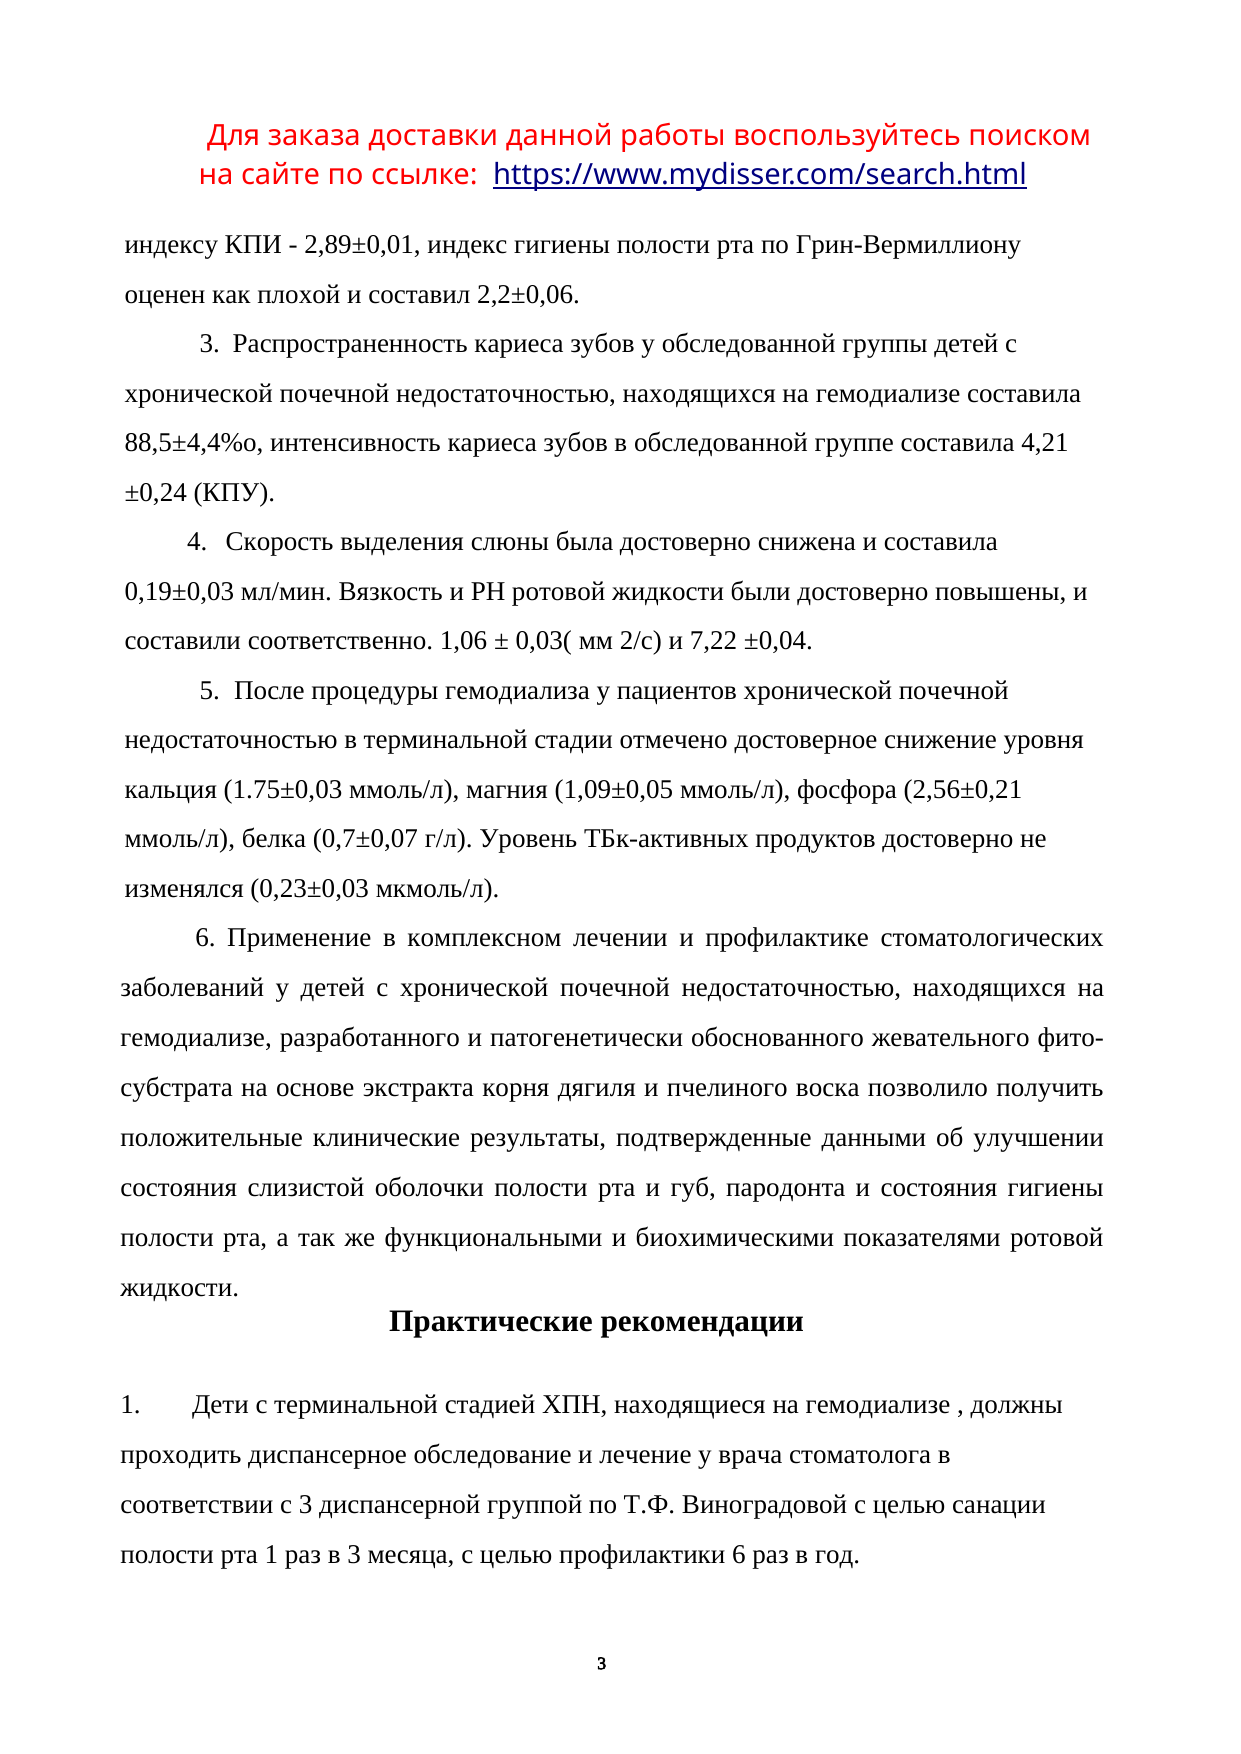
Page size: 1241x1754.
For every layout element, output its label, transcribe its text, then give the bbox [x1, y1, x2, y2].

text 6. Применение в комплексном лечении и профилактике стоматологических заболеваний у детей с хронической почечной недостаточностью, находящихся на гемодиализе, разработанного и патогенетически обоснованного жевательного фито-субстрата на основе экстракта корня дягиля и пчелиного воска позволило получить положительные клинические результаты, подтвержденные данными об улучшении состояния слизистой оболочки полости рта и губ, пародонта и состояния гигиены полости рта, а так же функциональными и биохимическими показателями ротовой жидкости. [120, 907, 1105, 1307]
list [124, 214, 1103, 313]
list После процедуры гемодиализа у пациентов хронической почечной недостаточностью в терминальной стадии отмечено достоверное снижение уровня кальция (1.75±0,03 ммоль/л), магния (1,09±0,05 ммоль/л), фосфора (2,56±0,21 ммоль/л), белка (0,7±0,07 г/л). Уровень ТБк-активных продуктов достоверно не изменялся (0,23±0,03 мкмоль/л). [124, 659, 1103, 907]
text Практические рекомендации [389, 1307, 1107, 1338]
list Скорость выделения слюны была достоверно снижена и составила 0,19±0,03 мл/мин. Вязкость и РН ротовой жидкости были достоверно повышены, и составили соответственно. 1,06 ± 0,03( мм 2/с) и 7,22 ±0,04. [124, 511, 1103, 659]
list Распространенность кариеса зубов у обследованной группы детей с хронической почечной недостаточностью, находящихся на гемодиализе составила 88,5±4,4%о, интенсивность кариеса зубов в обследованной группе составила 4,21 ±0,24 (КПУ). [124, 313, 1103, 511]
list Дети с терминальной стадией ХПН, находящиеся на гемодиализе , должны проходить диспансерное обследование и лечение у врача стоматолога в соответствии с 3 диспансерной группой по Т.Ф. Виноградовой с целью санации полости рта 1 раз в 3 месяца, с целью профилактики 6 раз в год. [120, 1374, 1105, 1574]
